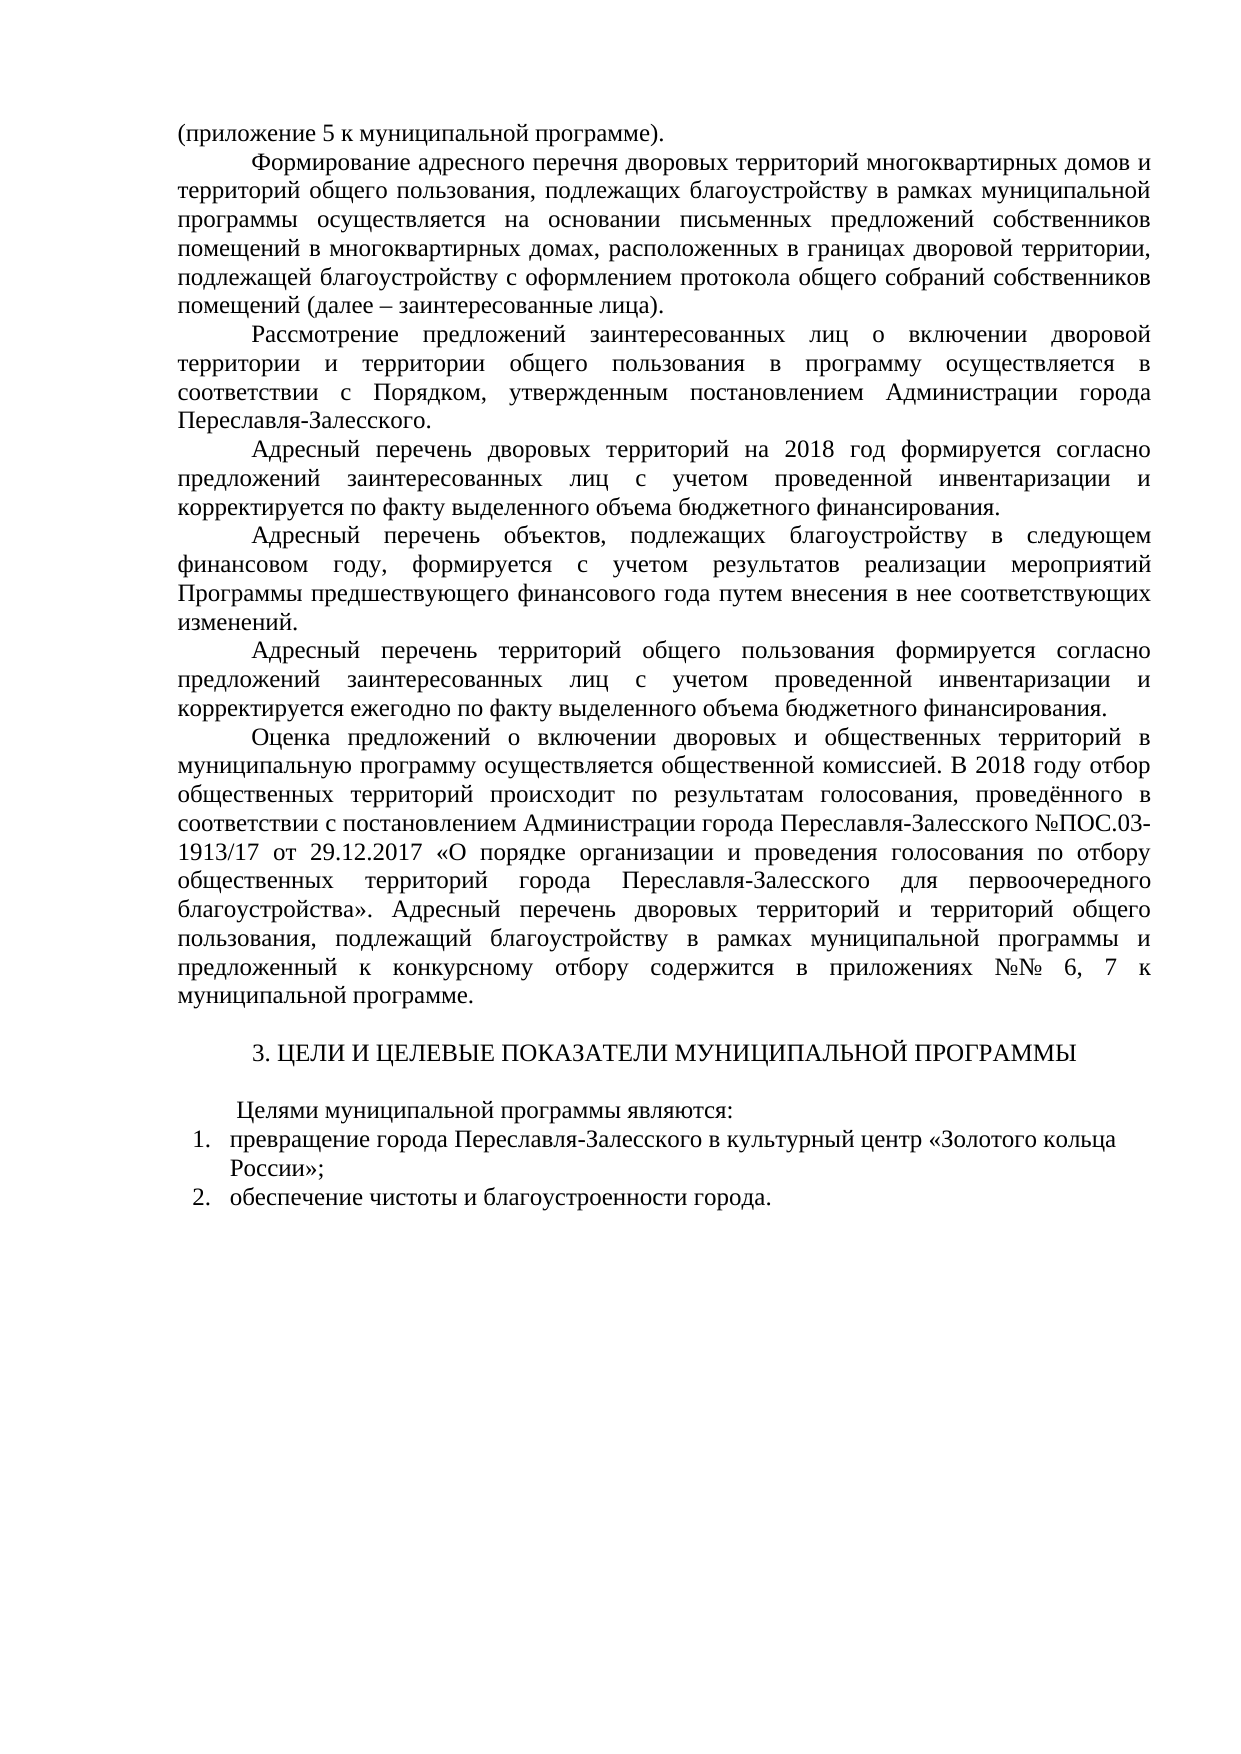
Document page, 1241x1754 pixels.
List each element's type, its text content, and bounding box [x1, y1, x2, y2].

list превращение города Переславля-Залесского в культурный центр «Золотого кольца России»; [192, 1124, 1152, 1182]
text Адресный перечень территорий общего пользования формируется согласно предложений заинтересованных лиц с учетом проведенной инвентаризации и корректируется ежегодно по факту выделенного объема бюджетного финансирования. [177, 636, 1152, 722]
text Целями муниципальной программы являются: [177, 1096, 1152, 1124]
text Формирование адресного перечня дворовых территорий многоквартирных домов и территорий общего пользования, подлежащих благоустройству в рамках муниципальной программы осуществляется на основании письменных предложений собственников помещений в многоквартирных домах, расположенных в границах дворовой территории, подлежащей благоустройству с оформлением протокола общего собраний собственников помещений (далее – заинтересованные лица). [177, 147, 1152, 319]
text Рассмотрение предложений заинтересованных лиц о включении дворовой территории и территории общего пользования в программу осуществляется в соответствии с Порядком, утвержденным постановлением Администрации города Переславля-Залесского. [177, 319, 1152, 434]
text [177, 118, 1152, 147]
list обеспечение чистоты и благоустроенности города. [192, 1182, 1152, 1211]
text Адресный перечень дворовых территорий на 2018 год формируется согласно предложений заинтересованных лиц с учетом проведенной инвентаризации и корректируется по факту выделенного объема бюджетного финансирования. [177, 434, 1152, 521]
text Оценка предложений о включении дворовых и общественных территорий в муниципальную программу осуществляется общественной комиссией. В 2018 году отбор общественных территорий происходит по результатам голосования, проведённого в соответствии с постановлением Администрации города Переславля-Залесского №ПОС.03-1913/17 от 29.12.2017 «О порядке организации и проведения голосования по отбору общественных территорий города Переславля-Залесского для первоочередного благоустройства». Адресный перечень дворовых территорий и территорий общего пользования, подлежащий благоустройству в рамках муниципальной программы и предложенный к конкурсному отбору содержится в приложениях №№ 6, 7 к муниципальной программе. [177, 722, 1152, 1009]
text Адресный перечень объектов, подлежащих благоустройству в следующем финансовом году, формируется с учетом результатов реализации мероприятий Программы предшествующего финансового года путем внесения в нее соответствующих изменений. [177, 521, 1152, 636]
list ЦЕЛИ И ЦЕЛЕВЫЕ ПОКАЗАТЕЛИ МУНИЦИПАЛЬНОЙ ПРОГРАММЫ [177, 1038, 1152, 1067]
